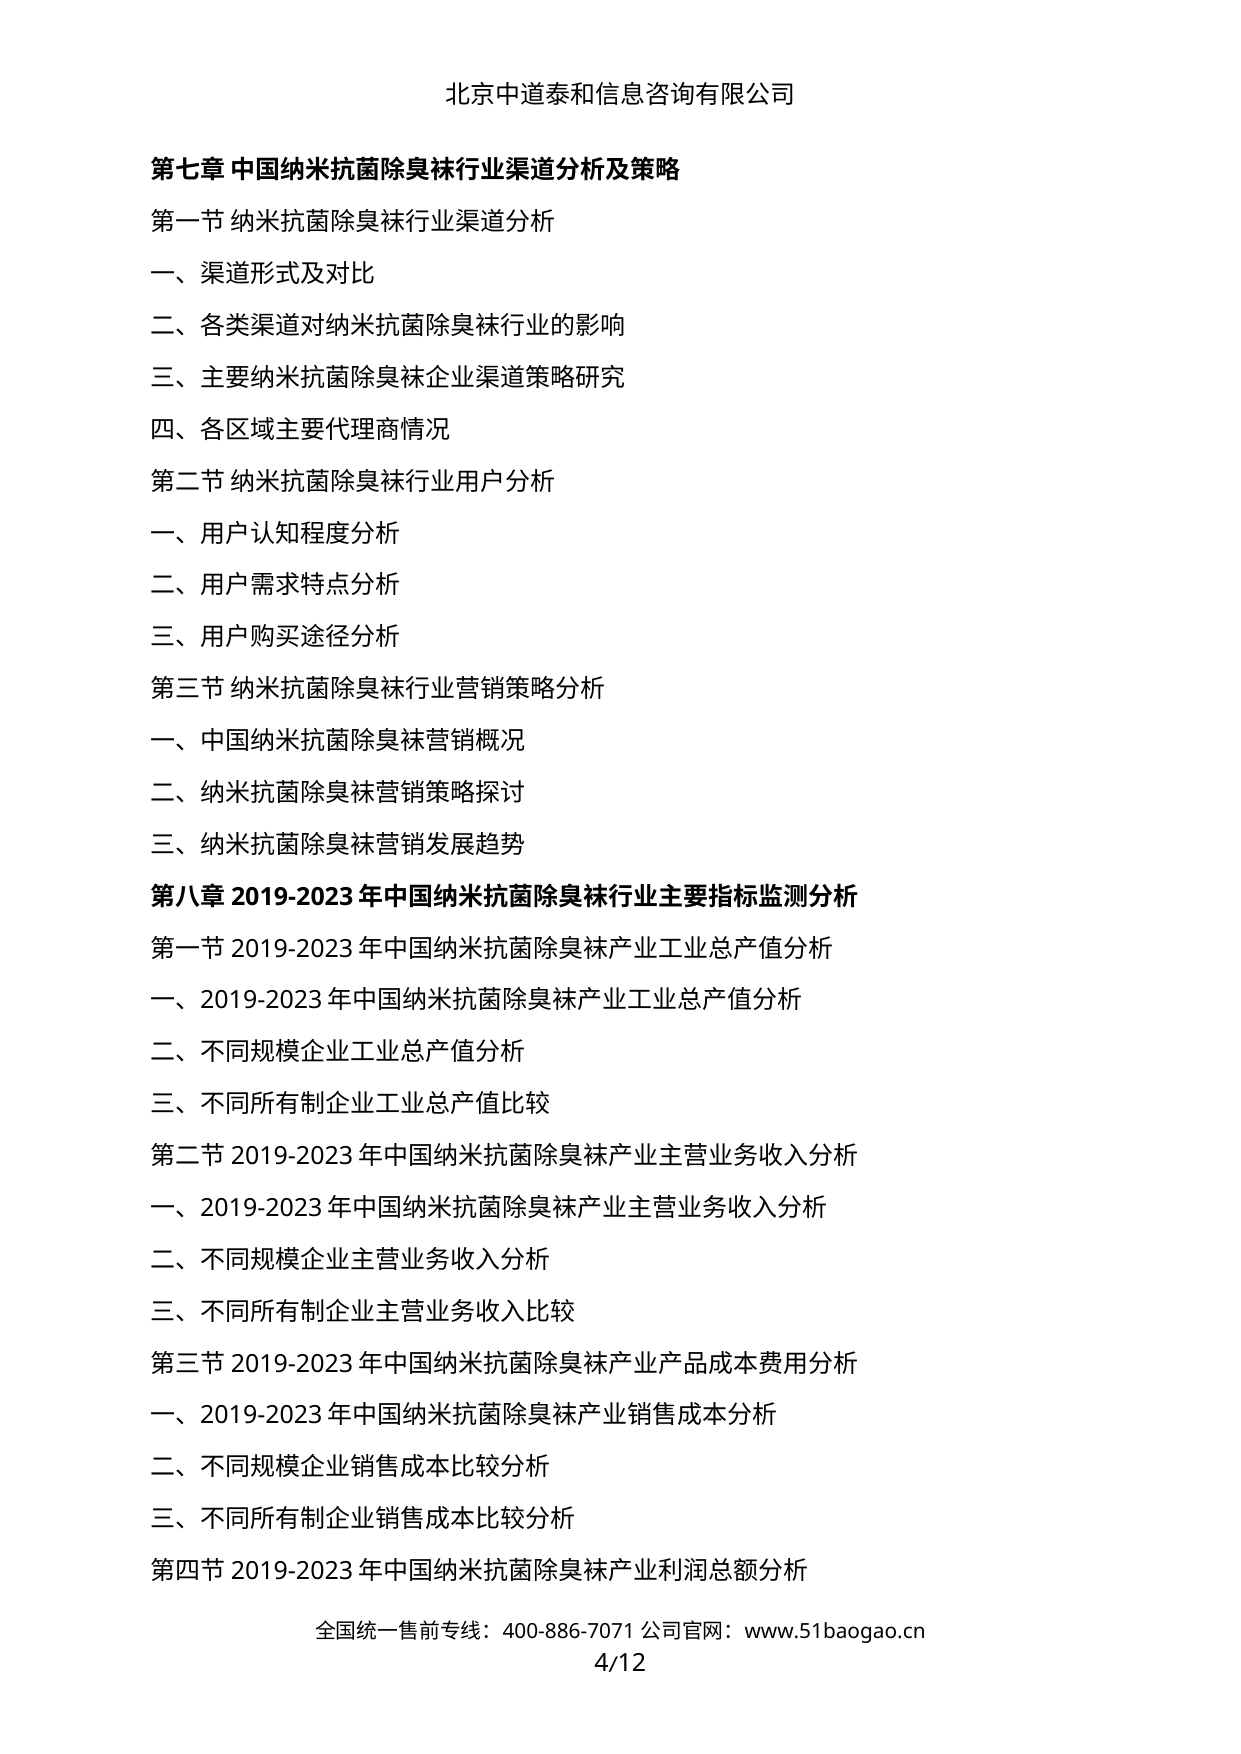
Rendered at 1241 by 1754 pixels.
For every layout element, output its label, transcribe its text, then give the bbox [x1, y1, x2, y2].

text 二、不同规模企业工业总产值分析 [150, 1032, 1090, 1068]
text 二、用户需求特点分析 [150, 565, 1090, 601]
text 二、纳米抗菌除臭袜营销策略探讨 [150, 772, 1090, 809]
text 三、不同所有制企业主营业务收入比较 [150, 1291, 1090, 1327]
text 三、纳米抗菌除臭袜营销发展趋势 [150, 824, 1090, 861]
text 三、用户购买途径分析 [150, 617, 1090, 653]
text 一、2019-2023年中国纳米抗菌除臭袜产业工业总产值分析 [150, 980, 1090, 1016]
text 一、2019-2023年中国纳米抗菌除臭袜产业主营业务收入分析 [150, 1187, 1090, 1224]
text 第二节 2019-2023年中国纳米抗菌除臭袜产业主营业务收入分析 [150, 1136, 1090, 1172]
text 四、各区域主要代理商情况 [150, 409, 1090, 446]
text 三、不同所有制企业销售成本比较分析 [150, 1499, 1090, 1535]
text 第三节 2019-2023年中国纳米抗菌除臭袜产业产品成本费用分析 [150, 1343, 1090, 1379]
text 一、中国纳米抗菌除臭袜营销概况 [150, 721, 1090, 757]
text 第三节 纳米抗菌除臭袜行业营销策略分析 [150, 669, 1090, 705]
text 二、不同规模企业销售成本比较分析 [150, 1447, 1090, 1483]
text 第一节 纳米抗菌除臭袜行业渠道分析 [150, 202, 1090, 238]
text 一、用户认知程度分析 [150, 513, 1090, 549]
text 第八章 2019-2023年中国纳米抗菌除臭袜行业主要指标监测分析 [150, 876, 1090, 912]
text 二、各类渠道对纳米抗菌除臭袜行业的影响 [150, 306, 1090, 342]
text 一、渠道形式及对比 [150, 254, 1090, 290]
text 第一节 2019-2023年中国纳米抗菌除臭袜产业工业总产值分析 [150, 928, 1090, 964]
text 三、主要纳米抗菌除臭袜企业渠道策略研究 [150, 357, 1090, 394]
text 第四节 2019-2023年中国纳米抗菌除臭袜产业利润总额分析 [150, 1551, 1090, 1587]
text 第七章 中国纳米抗菌除臭袜行业渠道分析及策略 [150, 150, 1090, 186]
text 二、不同规模企业主营业务收入分析 [150, 1239, 1090, 1276]
text 三、不同所有制企业工业总产值比较 [150, 1084, 1090, 1120]
text 一、2019-2023年中国纳米抗菌除臭袜产业销售成本分析 [150, 1395, 1090, 1431]
text 第二节 纳米抗菌除臭袜行业用户分析 [150, 461, 1090, 497]
